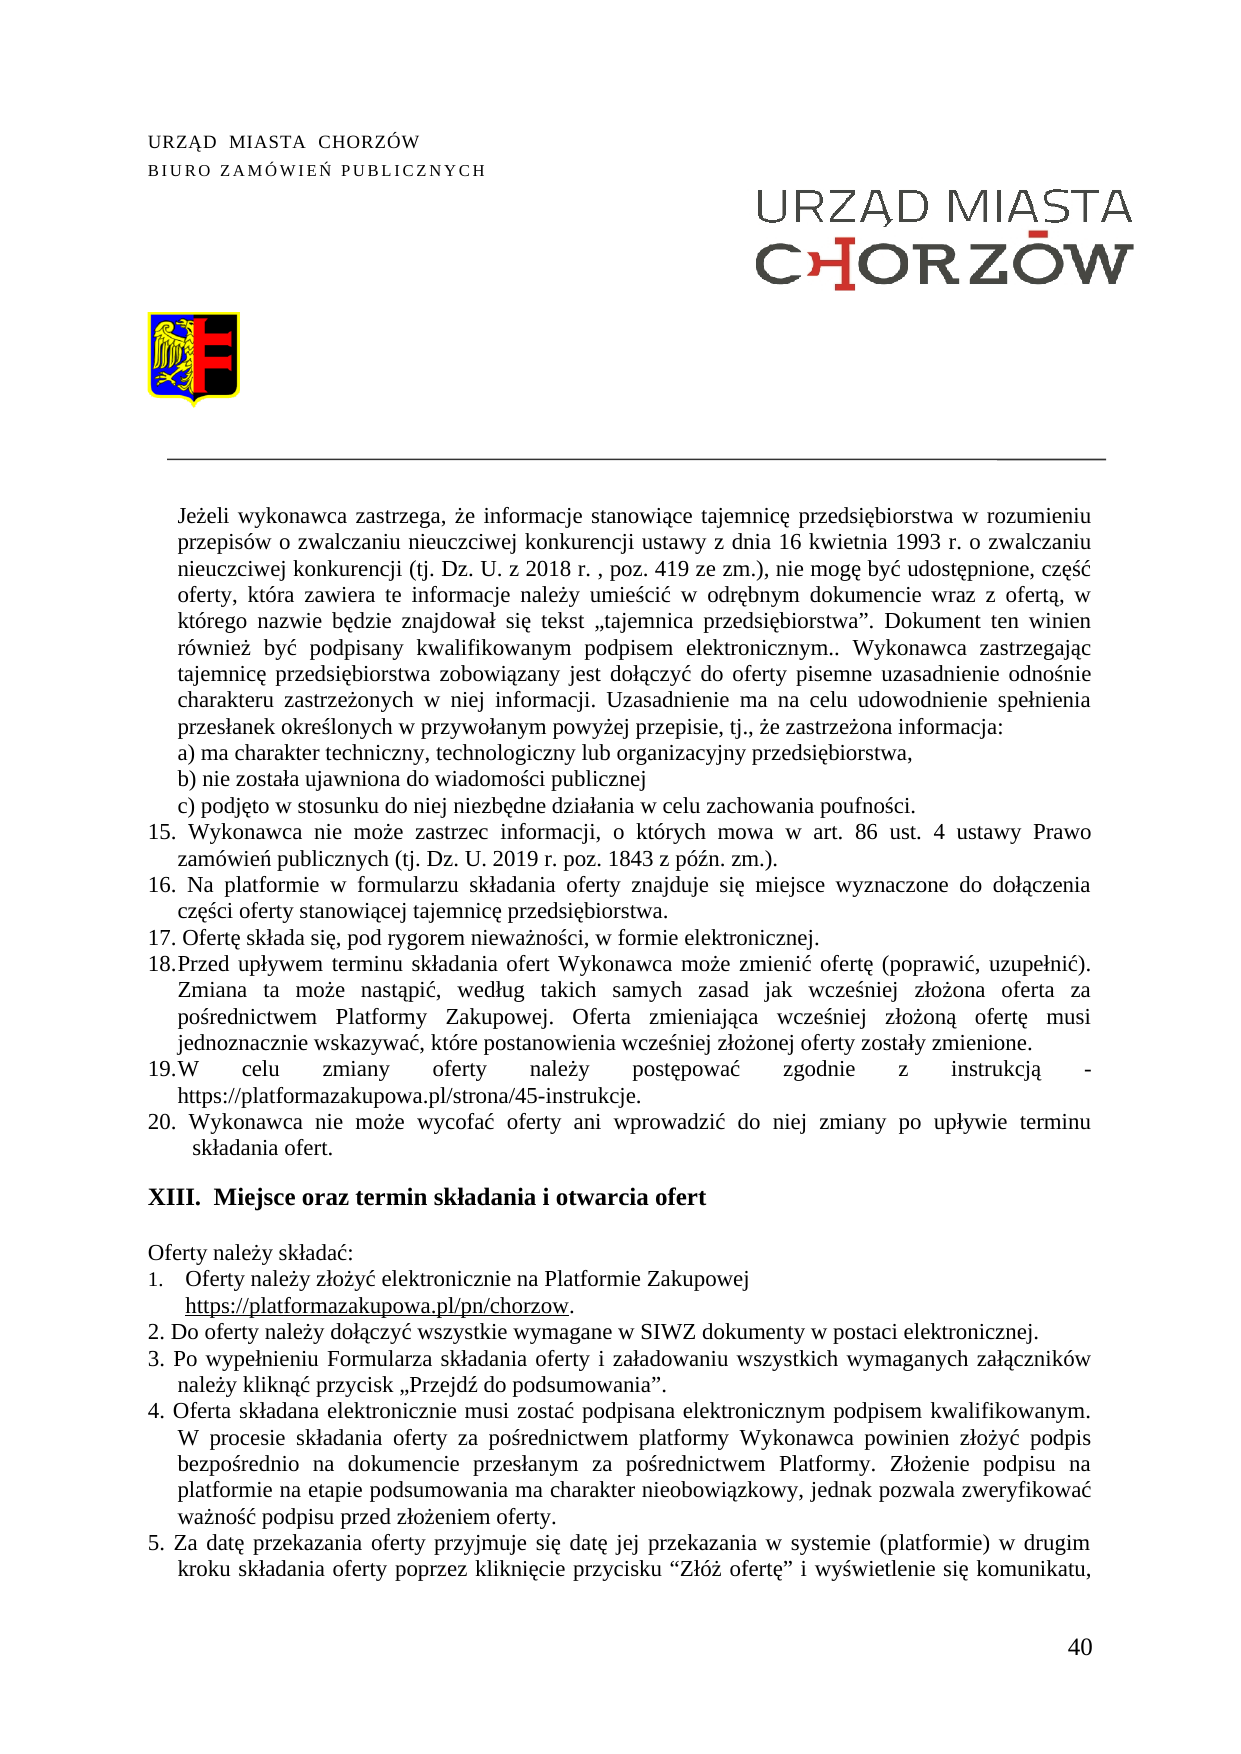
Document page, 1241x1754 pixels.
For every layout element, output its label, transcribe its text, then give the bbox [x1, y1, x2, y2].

text 18. Przed upływem terminu składania ofert Wykonawca może zmienić ofertę (poprawić, uzupełnić). Zmiana ta może nastąpić, według takich samych zasad jak wcześniej złożona oferta za pośrednictwem Platformy Zakupowej. Oferta zmieniająca wcześniej złożoną ofertę musi jednoznacznie wskazywać, które postanowienia wcześniej złożonej oferty zostały zmienione. [148, 950, 1093, 1055]
text Oferty należy składać: [148, 1239, 1093, 1266]
text 3. Po wypełnieniu Formularza składania oferty i załadowaniu wszystkich wymaganych załączników należy kliknąć przycisk „Przejdź do podsumowania”. [148, 1344, 1093, 1397]
text a) ma charakter techniczny, technologiczny lub organizacyjny przedsiębiorstwa, [177, 739, 1093, 766]
text 2. Do oferty należy dołączyć wszystkie wymagane w SIWZ dokumenty w postaci elektronicznej. [148, 1318, 1093, 1344]
text 20. Wykonawca nie może wycofać oferty ani wprowadzić do niej zmiany po upływie terminu składania ofert. [148, 1108, 1093, 1161]
text 16. Na platformie w formularzu składania oferty znajduje się miejsce wyznaczone do dołączenia części oferty stanowiącej tajemnicę przedsiębiorstwa. [148, 871, 1093, 924]
text 19. W celu zmiany oferty należy postępować zgodnie z instrukcją - https://platformazakupowa.pl/strona/45-instrukcje. [148, 1055, 1093, 1108]
text Jeżeli wykonawca zastrzega, że informacje stanowiące tajemnicę przedsiębiorstwa w rozumieniu przepisów o zwalczaniu nieuczciwej konkurencji ustawy z dnia 16 kwietnia 1993 r. o zwalczaniu nieuczciwej konkurencji (tj. Dz. U. z 2018 r. , poz. 419 ze zm.), nie mogę być udostępnione, część oferty, która zawiera te informacje należy umieścić w odrębnym dokumencie wraz z ofertą, w którego nazwie będzie znajdował się tekst „tajemnica przedsiębiorstwa”. Dokument ten winien również być podpisany kwalifikowanym podpisem elektronicznym.. Wykonawca zastrzegając tajemnicę przedsiębiorstwa zobowiązany jest dołączyć do oferty pisemne uzasadnienie odnośnie charakteru zastrzeżonych w niej informacji. Uzasadnienie ma na celu udowodnienie spełnienia przesłanek określonych w przywołanym powyżej przepisie, tj., że zastrzeżona informacja: [177, 502, 1093, 739]
text c) podjęto w stosunku do niej niezbędne działania w celu zachowania poufności. [177, 792, 1093, 818]
text 4. Oferta składana elektronicznie musi zostać podpisana elektronicznym podpisem kwalifikowanym. W procesie składania oferty za pośrednictwem platformy Wykonawca powinien złożyć podpis bezpośrednio na dokumencie przesłanym za pośrednictwem Platformy. Złożenie podpisu na platformie na etapie podsumowania ma charakter nieobowiązkowy, jednak pozwala zweryfikować ważność podpisu przed złożeniem oferty. [148, 1397, 1093, 1529]
subtitle XIII. Miejsce oraz termin składania i otwarcia ofert [148, 1182, 1093, 1239]
text 17. Ofertę składa się, pod rygorem nieważności, w formie elektronicznej. [148, 924, 1093, 950]
text 15. Wykonawca nie może zastrzec informacji, o których mowa w art. 86 ust. 4 ustawy Prawo zamówień publicznych (tj. Dz. U. 2019 r. poz. 1843 z późn. zm.). [148, 818, 1093, 871]
picture [147, 312, 240, 408]
list Oferty należy złożyć elektronicznie na Platformie Zakupowej https://platformazakupowa.pl/pn/chorzow. [148, 1266, 1093, 1318]
text b) nie została ujawniona do wiadomości publicznej [177, 766, 1093, 792]
